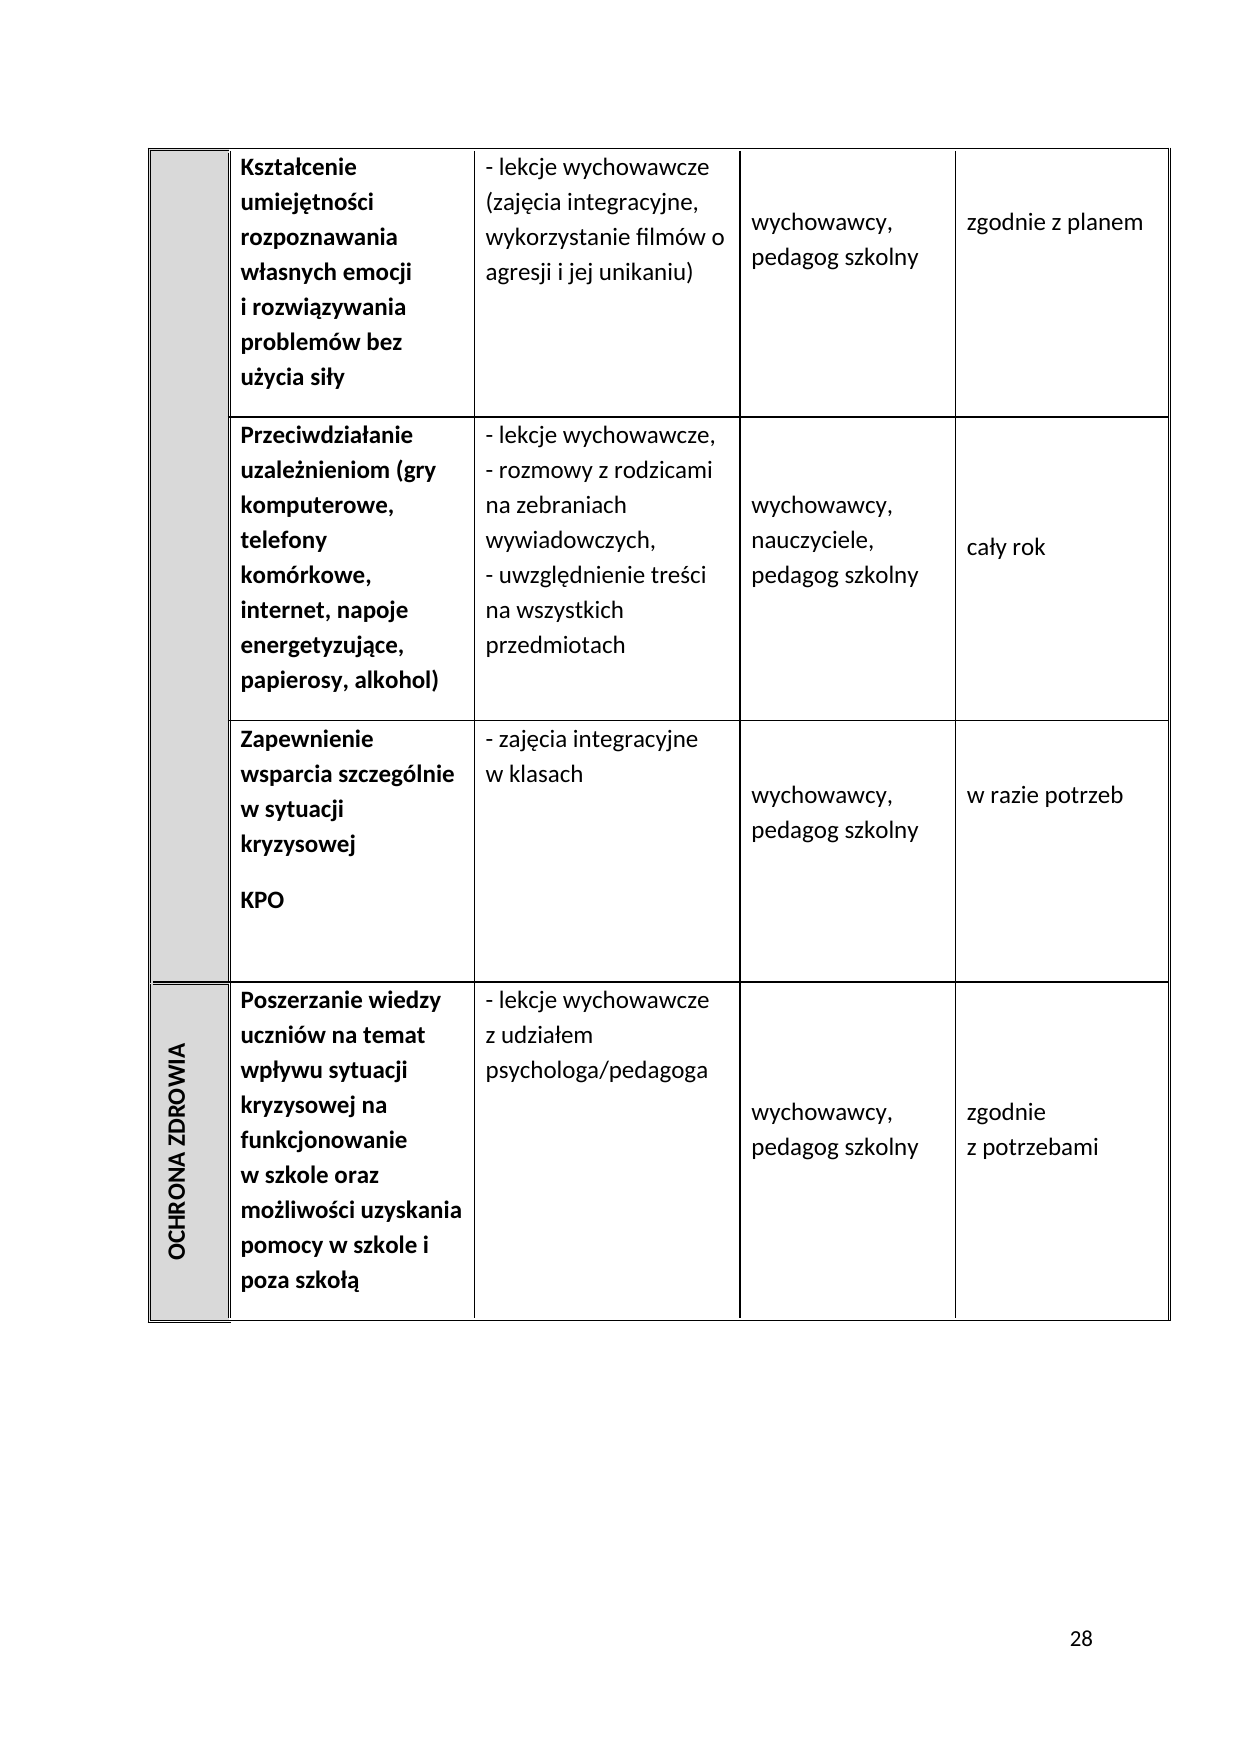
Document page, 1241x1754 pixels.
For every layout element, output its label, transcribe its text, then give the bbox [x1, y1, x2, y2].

table_cell EMOCJONALNA [151, 151, 229, 981]
table_cell wychowawcy, nauczyciele, pedagog szkolny [741, 418, 955, 720]
table_cell - zajęcia integracyjne w klasach [475, 721, 739, 981]
table_cell Poszerzanie wiedzy uczniów na temat wpływu sytuacji kryzysowej na funkcjonowanie w szkole oraz możliwości uzyskania pomocy w szkole i poza szkołą [229, 983, 474, 1320]
table_cell - lekcje wychowawcze, - rozmowy z rodzicami na zebraniach wywiadowczych, - uwzględnienie treści na wszystkich przedmiotach [475, 418, 739, 720]
table_cell wychowawcy, pedagog szkolny [741, 721, 955, 981]
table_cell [740, 149, 955, 416]
table_cell Przeciwdziałanie uzależnieniom (gry komputerowe, telefony komórkowe, internet, napoje energetyzujące, papierosy, alkohol) [231, 418, 474, 720]
table_cell Zapewnienie wsparcia szczególnie w sytuacji kryzysowej KPO [231, 721, 474, 981]
table_cell zgodnie z planem [955, 149, 1168, 416]
table_cell Kształcenie umiejętności rozpoznawania własnych emocji i rozwiązywania problemów bez użycia siły [229, 149, 474, 416]
table_cell cały rok [956, 418, 1168, 720]
table_cell - lekcje wychowawcze (zajęcia integracyjne, wykorzystanie filmów o agresji i jej unikaniu) [474, 149, 740, 416]
table_cell w razie potrzeb [956, 721, 1168, 981]
table_cell wychowawcy, pedagog szkolny [740, 983, 955, 1320]
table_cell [151, 981, 229, 1320]
table_cell - lekcje wychowawcze z udziałem psychologa/pedagoga [474, 983, 740, 1320]
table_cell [955, 983, 1168, 1320]
